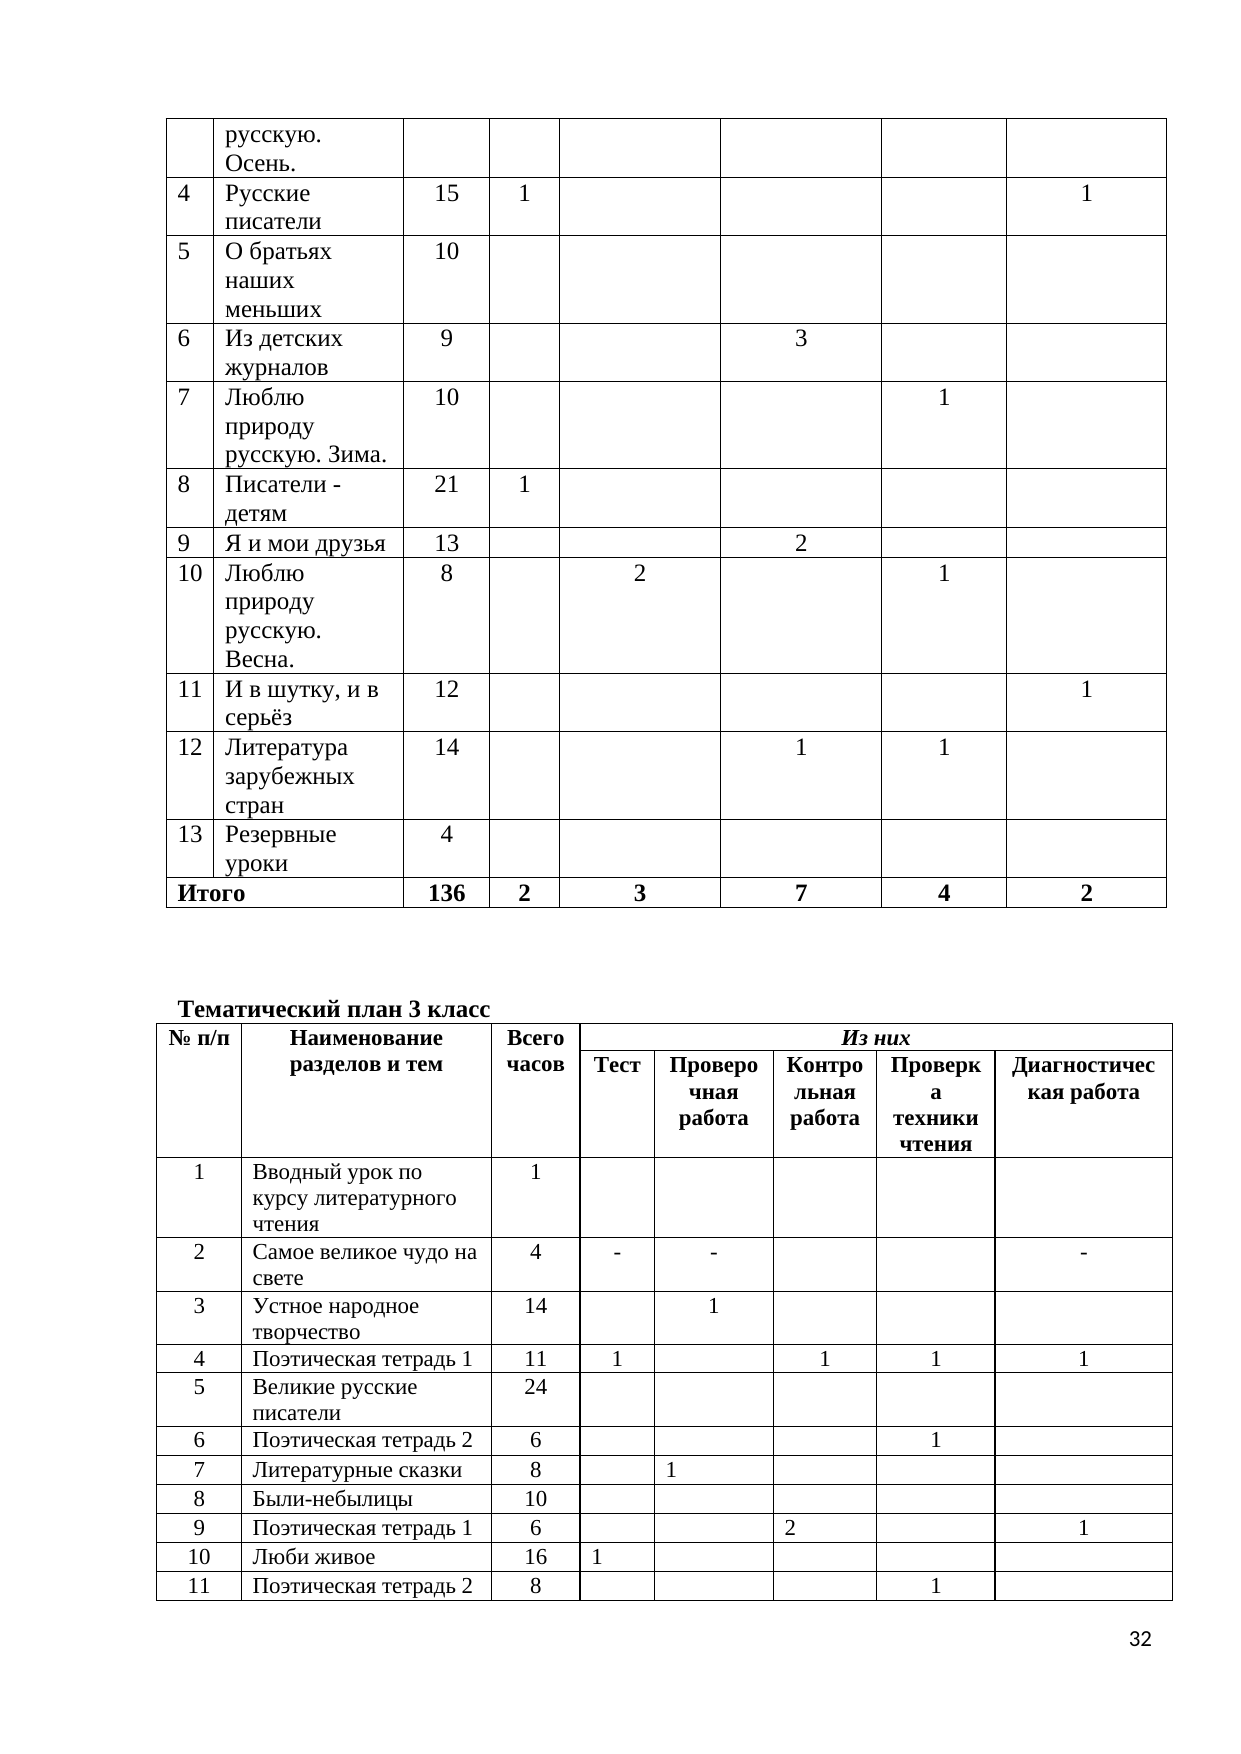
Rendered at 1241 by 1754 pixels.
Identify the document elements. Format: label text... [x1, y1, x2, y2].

table_cell [560, 674, 720, 731]
table_cell 1 [1007, 178, 1166, 235]
table_cell 7 [404, 119, 489, 177]
table_cell [774, 1456, 876, 1484]
table_cell [1007, 528, 1166, 557]
table_cell 8 [492, 1572, 579, 1600]
table_cell [774, 1572, 876, 1600]
table_cell 3 [157, 1292, 241, 1344]
table_cell 1 [581, 1543, 654, 1571]
table_cell - [655, 1238, 773, 1291]
table_cell 12 [167, 732, 213, 818]
table_cell [877, 1292, 994, 1344]
table_cell [882, 236, 1006, 322]
table_cell 11 [492, 1345, 579, 1372]
table_cell 16 [492, 1543, 579, 1571]
table_cell [655, 1485, 773, 1513]
table_cell 15 [404, 178, 489, 235]
table_cell Контрольная работа [774, 1051, 876, 1157]
table_cell 1 [581, 1345, 654, 1372]
table_cell 10 [157, 1543, 241, 1571]
table_cell 10 [404, 382, 489, 468]
table_cell [1007, 469, 1166, 527]
table_cell [1007, 820, 1166, 877]
table_cell [655, 1345, 773, 1372]
table_cell 8 [492, 1456, 579, 1484]
table_cell [877, 1456, 994, 1484]
table_cell [490, 820, 559, 877]
table_cell 8 [157, 1485, 241, 1513]
table_cell 1 [157, 1158, 241, 1237]
table_cell 24 [492, 1373, 579, 1426]
table_cell 12 [404, 674, 489, 731]
table_cell [882, 119, 1006, 177]
table_cell [774, 1158, 876, 1237]
table_cell Поэтическая тетрадь 2 [242, 1427, 491, 1454]
table_cell Литература зарубежных стран [214, 732, 403, 818]
table_cell [655, 1514, 773, 1542]
table_cell [721, 382, 881, 468]
table_cell [560, 820, 720, 877]
table_cell [996, 1427, 1172, 1454]
table_header № п/п [157, 1024, 241, 1157]
table_cell [721, 178, 881, 235]
table_cell [581, 1485, 654, 1513]
table_cell [721, 674, 881, 731]
table_cell Писатели - детям [214, 469, 403, 527]
table_cell [877, 1485, 994, 1513]
table_cell [655, 1543, 773, 1571]
table_cell Проверка техники чтения [877, 1051, 994, 1157]
table_cell Вводный урок по курсу литературного чтения [242, 1158, 491, 1237]
table_cell [1007, 732, 1166, 818]
table_cell [774, 1543, 876, 1571]
table_cell 1 [721, 732, 881, 818]
table_cell - [1007, 119, 1166, 177]
table_cell [1007, 324, 1166, 381]
table_cell 11 [157, 1572, 241, 1600]
table_cell [996, 1292, 1172, 1344]
table_cell [774, 1292, 876, 1344]
table_cell 8 [404, 558, 489, 673]
table_cell 1 [490, 469, 559, 527]
table_cell 2 [490, 878, 559, 907]
table_cell Итого [167, 878, 403, 907]
table_cell Диагностическая работа [996, 1051, 1172, 1157]
table_cell 10 [492, 1485, 579, 1513]
table_cell [774, 1427, 876, 1454]
table_cell [490, 528, 559, 557]
table_cell [882, 324, 1006, 381]
table_cell [560, 528, 720, 557]
table_cell 6 [492, 1514, 579, 1542]
table_cell [581, 1427, 654, 1454]
table_cell [996, 1373, 1172, 1426]
table_cell [581, 1514, 654, 1542]
table_cell [560, 732, 720, 818]
table_cell 14 [404, 732, 489, 818]
table_cell 136 [404, 878, 489, 907]
table_cell 1 [1007, 674, 1166, 731]
table_cell [996, 1456, 1172, 1484]
table_cell [490, 236, 559, 322]
table_cell 6 [167, 324, 213, 381]
table_cell 2 [1007, 878, 1166, 907]
table_cell [882, 528, 1006, 557]
table_cell 4 [404, 820, 489, 877]
table_cell Поэтическая тетрадь 1 [242, 1345, 491, 1372]
table_cell 2 [560, 558, 720, 673]
table_cell 4 [882, 878, 1006, 907]
table_cell [996, 1543, 1172, 1571]
table_cell [721, 119, 881, 177]
table_cell [877, 1238, 994, 1291]
table_cell 1 [996, 1514, 1172, 1542]
table_cell [490, 324, 559, 381]
table_cell [560, 382, 720, 468]
table_cell [882, 469, 1006, 527]
table_cell [877, 1543, 994, 1571]
table_cell 1 [655, 1292, 773, 1344]
table_cell 1 [492, 1158, 579, 1237]
text Тематический план 3 класс [177, 994, 1152, 1023]
table_cell [721, 820, 881, 877]
table_cell 13 [404, 528, 489, 557]
table_cell [1007, 382, 1166, 468]
table_cell 14 [492, 1292, 579, 1344]
table_cell Из детских журналов [214, 324, 403, 381]
table_cell [560, 469, 720, 527]
table_cell [882, 178, 1006, 235]
table_cell 1 [877, 1427, 994, 1454]
table_cell Я и мои друзья [214, 528, 403, 557]
table_cell [560, 178, 720, 235]
table_cell О братьях наших меньших [214, 236, 403, 322]
table_cell [581, 1292, 654, 1344]
table_cell 5 [157, 1373, 241, 1426]
table_cell Великие русские писатели [242, 1373, 491, 1426]
table_cell [882, 820, 1006, 877]
table_cell Литературные сказки [242, 1456, 491, 1484]
table_header Всего часов [492, 1024, 579, 1157]
table_cell 13 [167, 820, 213, 877]
table_cell И в шутку, и в серьёз [214, 674, 403, 731]
table_cell [1007, 236, 1166, 322]
table_cell [655, 1572, 773, 1600]
table_cell [581, 1572, 654, 1600]
table_cell [1007, 558, 1166, 673]
table_cell [877, 1514, 994, 1542]
table_cell 21 [404, 469, 489, 527]
table_cell 3 [167, 119, 213, 177]
table_cell Люби живое [242, 1543, 491, 1571]
table_cell [996, 1572, 1172, 1600]
table_cell - [581, 1238, 654, 1291]
table_cell [655, 1373, 773, 1426]
table_cell [581, 1158, 654, 1237]
table_header Из них [581, 1024, 1172, 1050]
table_cell [581, 1456, 654, 1484]
table_cell [560, 324, 720, 381]
table_cell 9 [404, 324, 489, 381]
table_cell 1 [882, 558, 1006, 673]
table_cell Самое великое чудо на свете [242, 1238, 491, 1291]
table_cell 1 [877, 1345, 994, 1372]
table_cell - [490, 119, 559, 177]
table_cell Люблю природу русскую. Весна. [214, 558, 403, 673]
table_cell [877, 1158, 994, 1237]
table_cell 10 [167, 558, 213, 673]
table_cell [490, 382, 559, 468]
table_cell 4 [157, 1345, 241, 1372]
table_cell Резервные уроки [214, 820, 403, 877]
table_header Наименование разделов и тем [242, 1024, 491, 1157]
table_cell [996, 1485, 1172, 1513]
table_cell - [996, 1238, 1172, 1291]
table_cell 1 [877, 1572, 994, 1600]
table_cell [490, 674, 559, 731]
table_cell Люблю природу русскую. Зима. [214, 382, 403, 468]
table_cell 1 [882, 732, 1006, 818]
table_cell [655, 1158, 773, 1237]
table_cell [996, 1158, 1172, 1237]
table_cell 2 [157, 1238, 241, 1291]
table_cell 3 [560, 878, 720, 907]
table_cell [655, 1427, 773, 1454]
table_cell 1 [996, 1345, 1172, 1372]
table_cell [214, 119, 403, 177]
table_cell [721, 469, 881, 527]
table_cell [721, 236, 881, 322]
table_cell 8 [167, 469, 213, 527]
table_cell 5 [167, 236, 213, 322]
table_cell [490, 732, 559, 818]
table_cell [882, 674, 1006, 731]
table_cell Тест [581, 1051, 654, 1157]
table_cell 2 [774, 1514, 876, 1542]
table_cell 1 [490, 178, 559, 235]
table_cell [877, 1373, 994, 1426]
table_cell 6 [157, 1427, 241, 1454]
table_cell 6 [492, 1427, 579, 1454]
table_cell 9 [157, 1514, 241, 1542]
table_cell 1 [774, 1345, 876, 1372]
table_cell -1 [560, 119, 720, 177]
table_cell [774, 1238, 876, 1291]
table_cell Поэтическая тетрадь 1 [242, 1514, 491, 1542]
table_cell Устное народное творчество [242, 1292, 491, 1344]
table_cell Были-небылицы [242, 1485, 491, 1513]
table_cell [490, 558, 559, 673]
table_cell Поэтическая тетрадь 2 [242, 1572, 491, 1600]
table_cell 4 [492, 1238, 579, 1291]
table_cell [721, 558, 881, 673]
table_cell 1 [882, 382, 1006, 468]
table_cell [774, 1373, 876, 1426]
table_cell 10 [404, 236, 489, 322]
table_cell 3 [721, 324, 881, 381]
table_cell 7 [167, 382, 213, 468]
table_cell 7 [721, 878, 881, 907]
table_cell 9 [167, 528, 213, 557]
table_cell [774, 1485, 876, 1513]
table_cell 4 [167, 178, 213, 235]
table_cell 11 [167, 674, 213, 731]
table_cell 7 [157, 1456, 241, 1484]
table_cell [560, 236, 720, 322]
table_cell Русские писатели [214, 178, 403, 235]
table_cell 1 [655, 1456, 773, 1484]
table_cell [581, 1373, 654, 1426]
table_cell Проверочная работа [655, 1051, 773, 1157]
table_cell 2 [721, 528, 881, 557]
